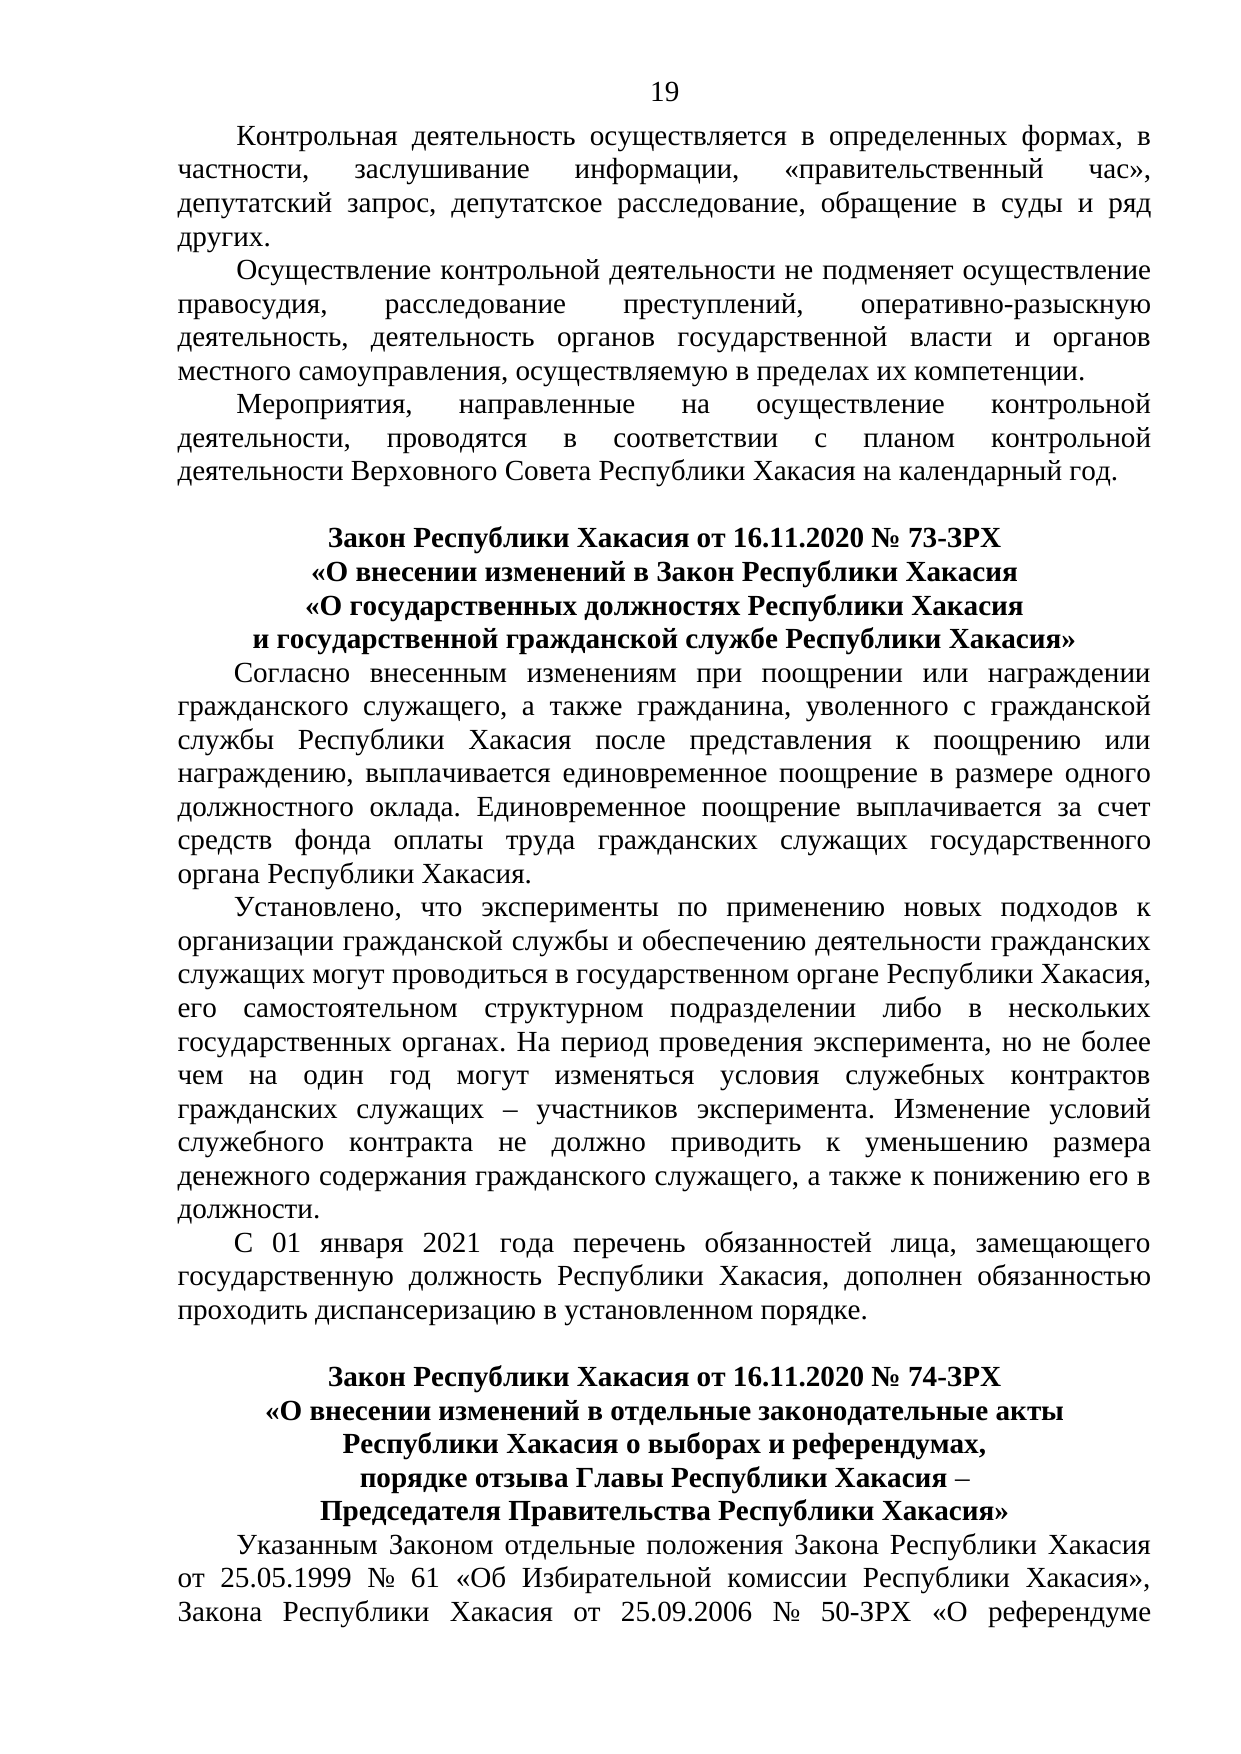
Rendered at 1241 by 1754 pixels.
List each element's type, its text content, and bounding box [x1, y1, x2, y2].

text Согласно внесенным изменениям при поощрении или награждении гражданского служащего, а также гражданина, уволенного с гражданской службы Республики Хакасия после представления к поощрению или награждению, выплачивается единовременное поощрение в размере одного должностного оклада. Единовременное поощрение выплачивается за счет средств фонда оплаты труда гражданских служащих государственного органа Республики Хакасия. [177, 655, 1152, 889]
text Республики Хакасия о выборах и референдумах, [177, 1426, 1152, 1460]
text Закон Республики Хакасия от 16.11.2020 № 73-ЗРХ [177, 521, 1152, 554]
text порядке отзыва Главы Республики Хакасия – [177, 1460, 1152, 1493]
text Закон Республики Хакасия от 16.11.2020 № 74-ЗРХ [177, 1359, 1152, 1393]
text «О внесении изменений в отдельные законодательные акты [177, 1393, 1152, 1426]
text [177, 1527, 1152, 1627]
text Председателя Правительства Республики Хакасия» [177, 1493, 1152, 1527]
text С 01 января 2021 года перечень обязанностей лица, замещающего государственную должность Республики Хакасия, дополнен обязанностью проходить диспансеризацию в установленном порядке. [177, 1225, 1152, 1326]
text «О внесении изменений в Закон Республики Хакасия [177, 554, 1152, 588]
text Осуществление контрольной деятельности не подменяет осуществление правосудия, расследование преступлений, оперативно-разыскную деятельность, деятельность органов государственной власти и органов местного самоуправления, осуществляемую в пределах их компетенции. [177, 252, 1152, 386]
text и государственной гражданской службе Республики Хакасия» [177, 621, 1152, 655]
text Контрольная деятельность осуществляется в определенных формах, в частности, заслушивание информации, «правительственный час», депутатский запрос, депутатское расследование, обращение в суды и ряд других. [177, 118, 1152, 252]
text Мероприятия, направленные на осуществление контрольной деятельности, проводятся в соответствии с планом контрольной деятельности Верховного Совета Республики Хакасия на календарный год. [177, 386, 1152, 487]
text «О государственных должностях Республики Хакасия [177, 588, 1152, 621]
text Установлено, что эксперименты по применению новых подходов к организации гражданской службы и обеспечению деятельности гражданских служащих могут проводиться в государственном органе Республики Хакасия, его самостоятельном структурном подразделении либо в нескольких государственных органах. На период проведения эксперимента, но не более чем на один год могут изменяться условия служебных контрактов гражданских служащих – участников эксперимента. Изменение условий служебного контракта не должно приводить к уменьшению размера денежного содержания гражданского служащего, а также к понижению его в должности. [177, 889, 1152, 1225]
